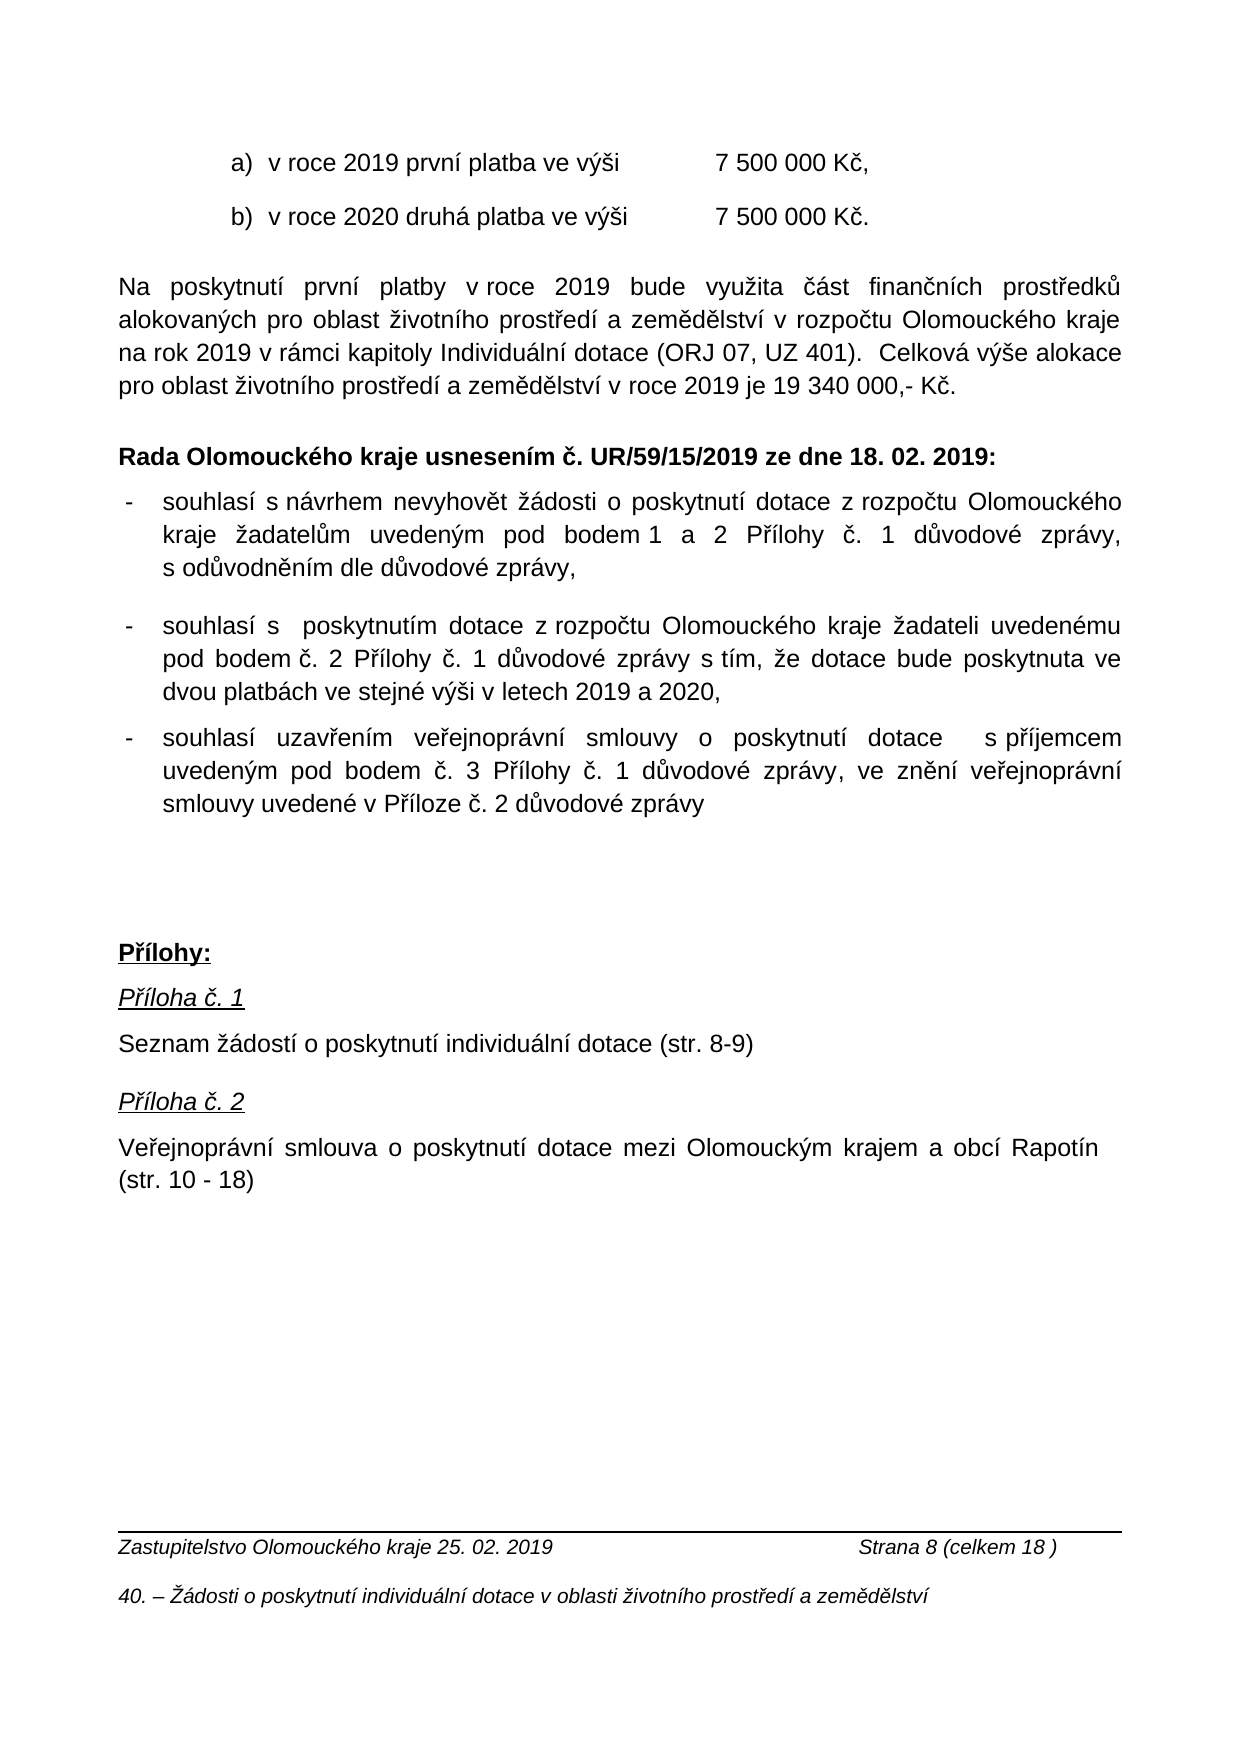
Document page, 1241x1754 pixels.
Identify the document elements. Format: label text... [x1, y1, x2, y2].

list souhlasí s poskytnutím dotace z rozpočtu Olomouckého kraje žadateli uvedenému pod bodem č. 2 Přílohy č. 1 důvodové zprávy s tím, že dotace bude poskytnuta ve dvou platbách ve stejné výši v letech 2019 a 2020, [125, 611, 1122, 706]
text Přílohy: [118, 938, 1122, 967]
text Seznam žádostí o poskytnutí individuální dotace (str. 8-9) [118, 1029, 1122, 1058]
text Veřejnoprávní smlouva o poskytnutí dotace mezi Olomouckým krajem a obcí Rapotín (str. 10 - 18) [118, 1132, 1122, 1194]
text Příloha č. 1 [118, 983, 1122, 1012]
list souhlasí s návrhem nevyhovět žádosti o poskytnutí dotace z rozpočtu Olomouckého kraje žadatelům uvedeným pod bodem 1 a 2 Přílohy č. 1 důvodové zprávy, s odůvodněním dle důvodové zprávy, [125, 487, 1122, 582]
text Na poskytnutí první platby v roce 2019 bude využita část finančních prostředků alokovaných pro oblast životního prostředí a zemědělství v rozpočtu Olomouckého kraje na rok 2019 v rámci kapitoly Individuální dotace (ORJ 07, UZ 401). Celková výše alokace pro oblast životního prostředí a zemědělství v roce 2019 je 19 340 000,- Kč. [118, 272, 1122, 400]
list v roce 2020 druhá platba ve výši 7 500 000 Kč. [231, 202, 1122, 230]
list v roce 2019 první platba ve výši 7 500 000 Kč, [231, 148, 1122, 176]
text Příloha č. 2 [118, 1087, 1122, 1116]
text Rada Olomouckého kraje usnesením č. UR/59/15/2019 ze dne 18. 02. 2019: [118, 442, 1122, 470]
list souhlasí uzavřením veřejnoprávní smlouvy o poskytnutí dotace s příjemcem uvedeným pod bodem č. 3 Přílohy č. 1 důvodové zprávy, ve znění veřejnoprávní smlouvy uvedené v Příloze č. 2 důvodové zprávy [125, 723, 1122, 818]
